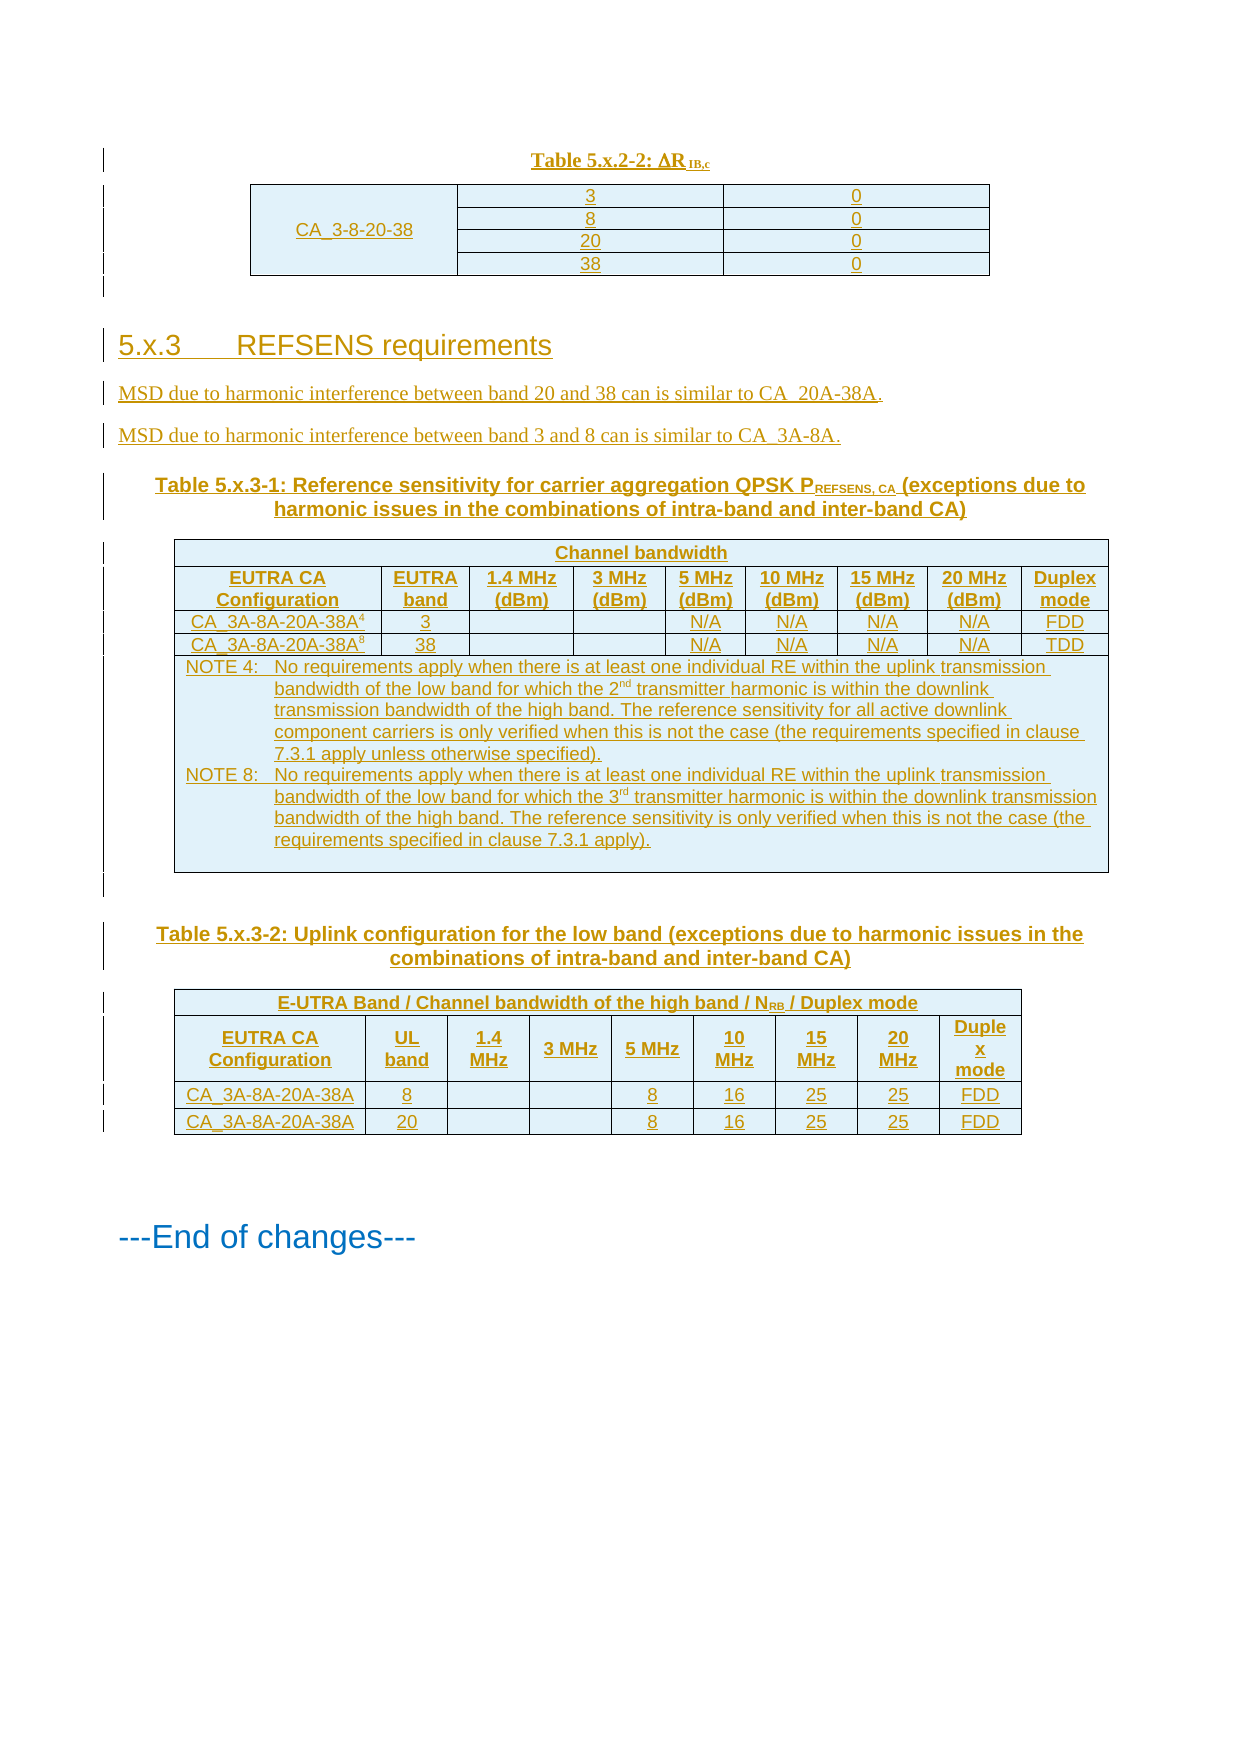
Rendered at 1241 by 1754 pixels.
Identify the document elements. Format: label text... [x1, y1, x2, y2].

subtitle ---End of changes--- [118, 1217, 1122, 1256]
